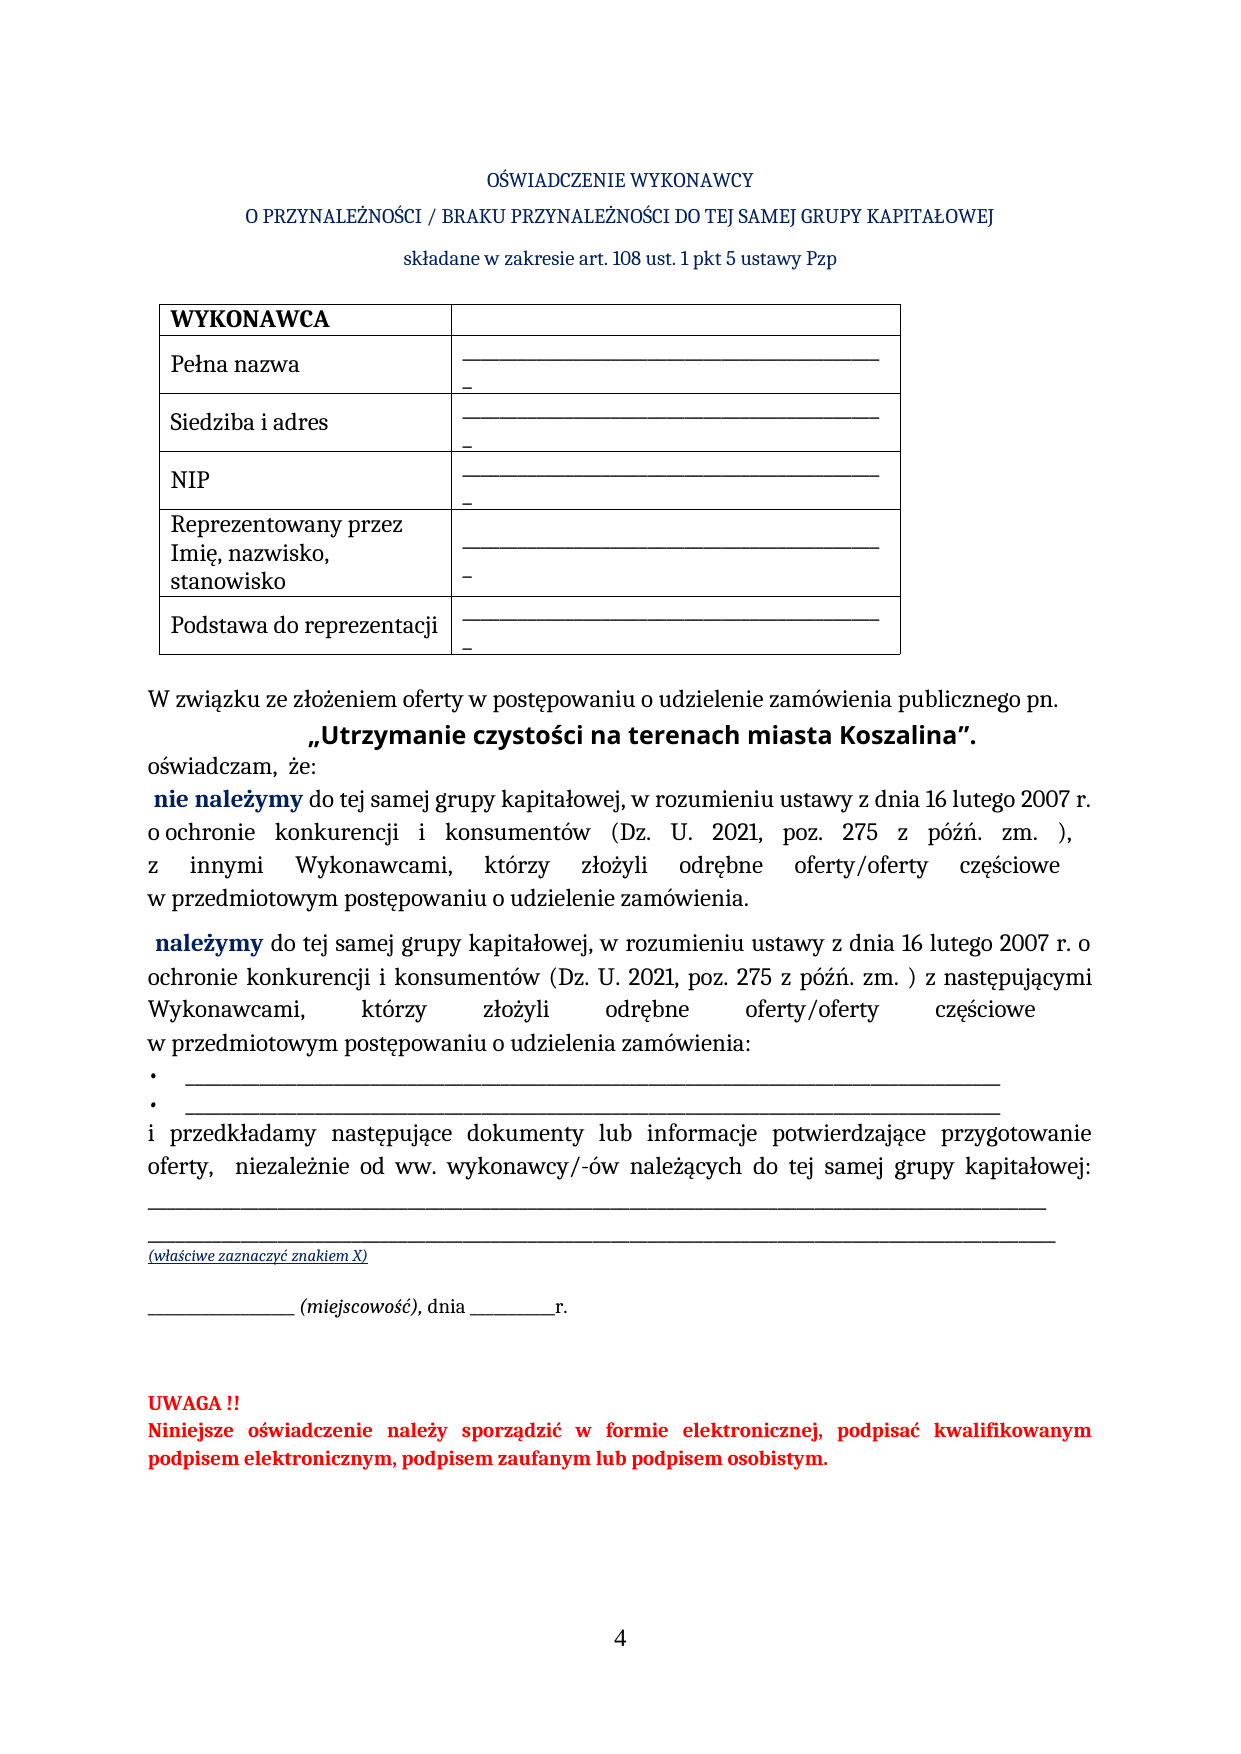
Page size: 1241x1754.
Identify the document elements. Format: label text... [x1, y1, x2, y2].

table_header WYKONAWCA [160, 305, 451, 335]
table_cell Pełna nazwa [160, 336, 451, 393]
text i przedkładamy następujące dokumenty lub informacje potwierdzające przygotowanie oferty, niezależnie od ww. wykonawcy/-ów należących do tej samej grupy kapitałowej: _________________________________________________________________________________________________ [148, 1119, 1093, 1214]
text (właściwe zaznaczyć znakiem X) [148, 1247, 1093, 1266]
table_cell ______________________________________________ [452, 597, 900, 654]
text składane w zakresie art. 108 ust. 1 pkt 5 ustawy Pzp [148, 246, 1093, 270]
list ________________________________________________________________________________________ [148, 1061, 1093, 1090]
list ________________________________________________________________________________________ [148, 1090, 1093, 1119]
text W związku ze złożeniem oferty w postępowaniu o udzielenie zamówienia publicznego pn. [148, 685, 1093, 713]
table_cell ______________________________________________ [452, 394, 900, 451]
text „Utrzymanie czystości na terenach miasta Koszalina”. [191, 718, 1093, 752]
text oświadczam, że: [148, 752, 1093, 781]
text ___________________ (miejscowość), dnia ___________r. [148, 1295, 1093, 1319]
text UWAGA !! [148, 1391, 1093, 1415]
text O PRZYNALEŻNOŚCI / BRAKU PRZYNALEŻNOŚCI DO TEJ SAMEJ GRUPY KAPITAŁOWEJ [148, 205, 1093, 229]
text nie należymy do tej samej grupy kapitałowej, w rozumieniu ustawy z dnia 16 lutego 2007 r. o ochronie konkurencji i konsumentów (Dz. U. 2021, poz. 275 z późń. zm. ), z innymi Wykonawcami, którzy złożyli odrębne oferty/oferty częściowe w przedmiotowym postępowaniu o udzielenie zamówienia. [148, 785, 1093, 913]
table_cell NIP [160, 452, 451, 509]
table_cell Reprezentowany przez Imię, nazwisko, stanowisko [160, 510, 451, 596]
text Niniejsze oświadczenie należy sporządzić w formie elektronicznej, podpisać kwalifikowanym podpisem elektronicznym, podpisem zaufanym lub podpisem osobistym. [148, 1419, 1093, 1470]
table_cell ______________________________________________ [452, 452, 900, 509]
text __________________________________________________________________________________________________ [148, 1218, 1093, 1247]
table_cell ______________________________________________ [452, 336, 900, 393]
text OŚWIADCZENIE WYKONAWCY [148, 169, 1093, 193]
text należymy do tej samej grupy kapitałowej, w rozumieniu ustawy z dnia 16 lutego 2007 r. o ochronie konkurencji i konsumentów (Dz. U. 2021, poz. 275 z późń. zm. ) z następującymi Wykonawcami, którzy złożyli odrębne oferty/oferty częściowe w przedmiotowym postępowaniu o udzielenia zamówienia: [148, 929, 1093, 1057]
table_cell ______________________________________________ [452, 510, 900, 596]
table_header [452, 305, 900, 335]
table_cell Siedziba i adres [160, 394, 451, 451]
table_cell Podstawa do reprezentacji [160, 597, 451, 654]
